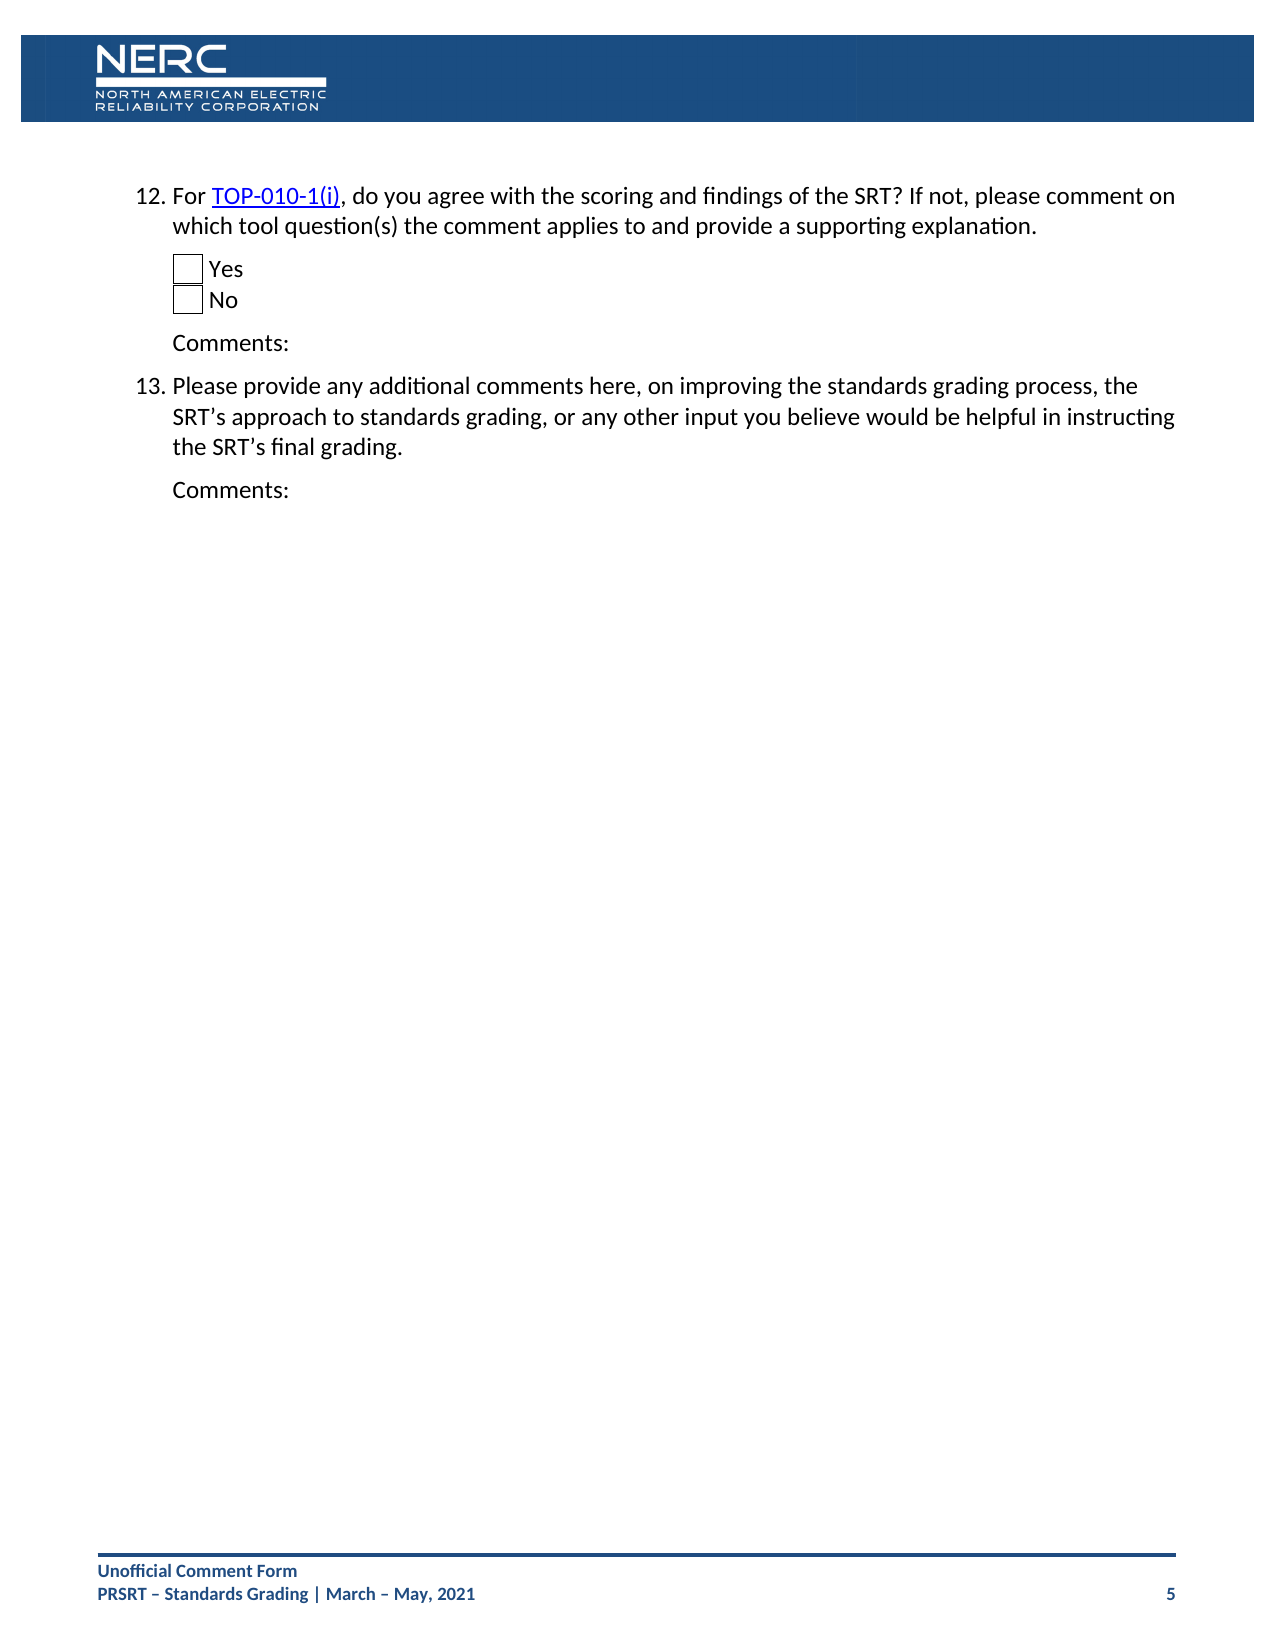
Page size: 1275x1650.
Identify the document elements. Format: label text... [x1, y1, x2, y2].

list For TOP-010-1(i), do you agree with the scoring and findings of the SRT? If not, please comment on which tool question(s) the comment applies to and provide a supporting explanation. [135, 180, 1177, 241]
text Yes [172, 253, 1177, 284]
picture [21, 35, 1254, 122]
text Comments: [172, 474, 1177, 505]
list Please provide any additional comments here, on improving the standards grading process, the SRT’s approach to standards grading, or any other input you believe would be helpful in instructing the SRT’s final grading. [135, 370, 1177, 462]
text No [172, 284, 1177, 314]
text Comments: [172, 327, 1177, 358]
